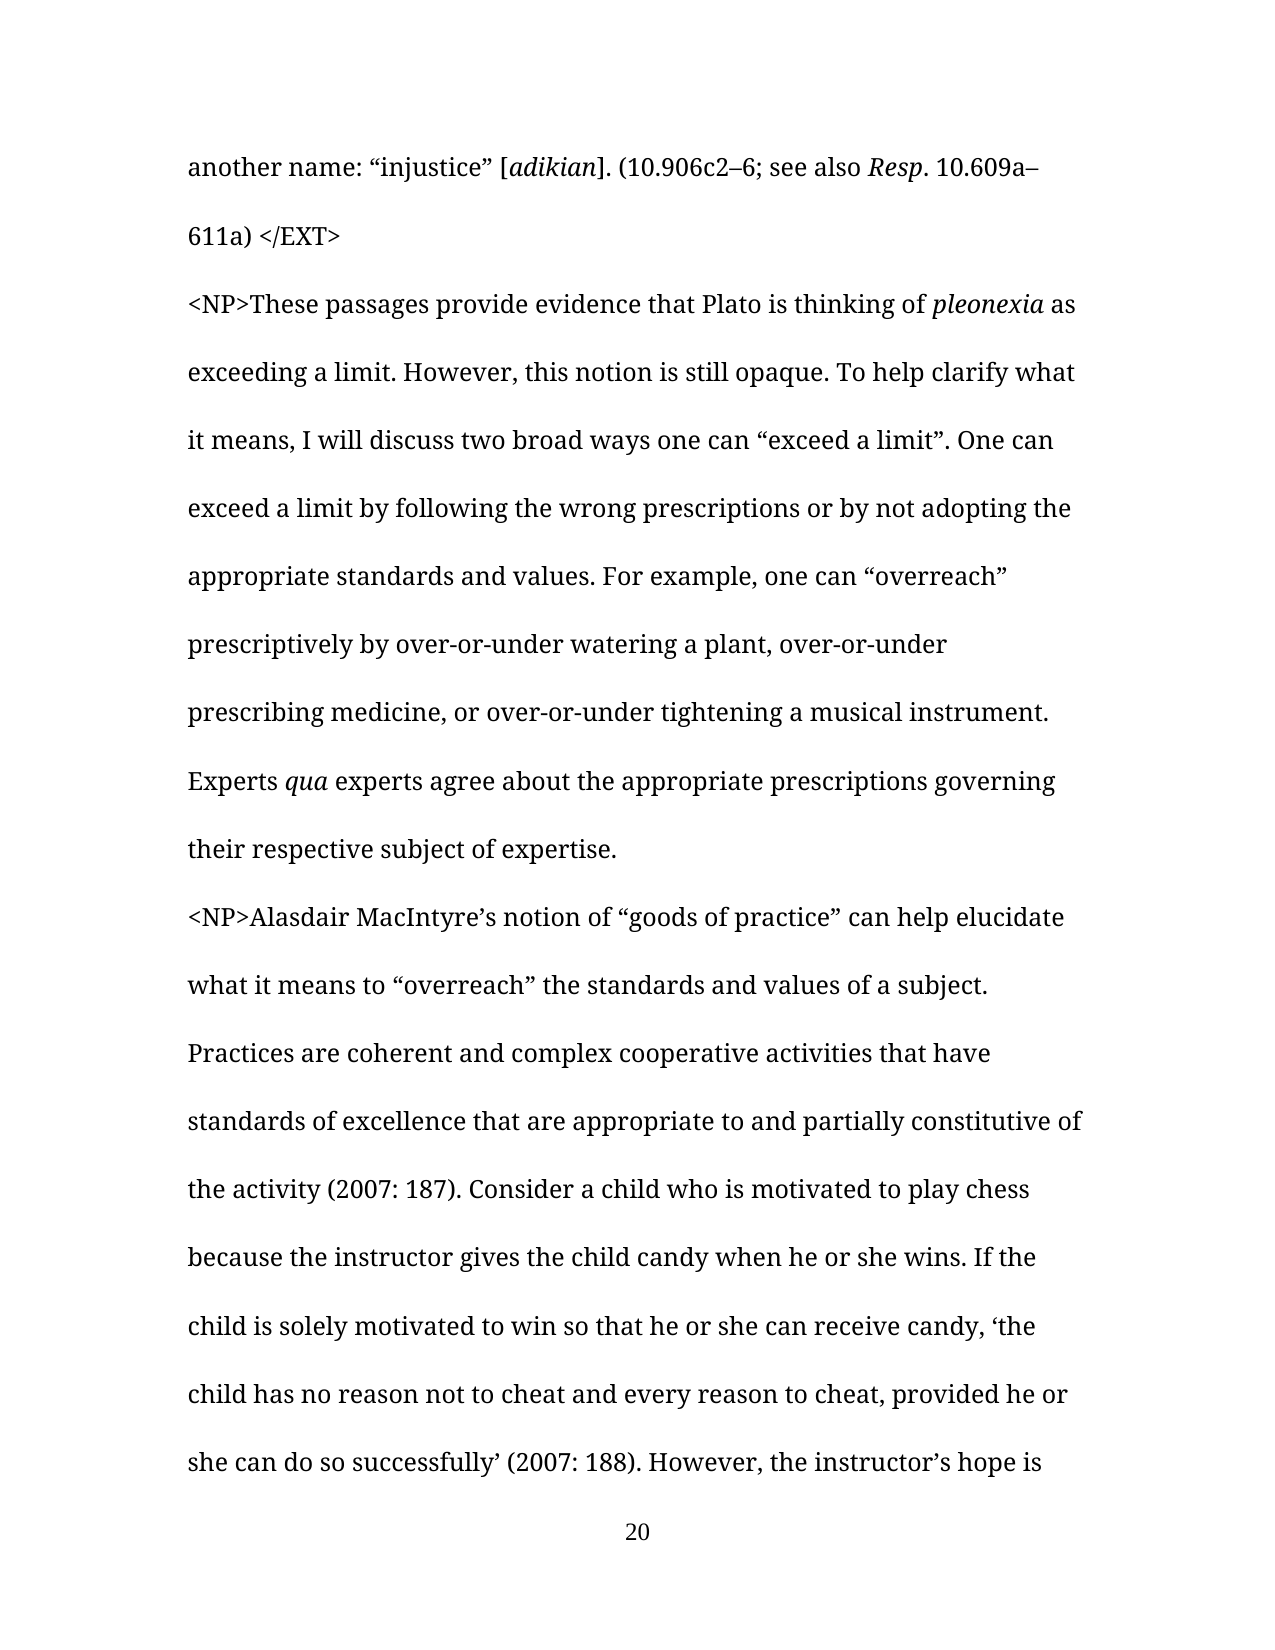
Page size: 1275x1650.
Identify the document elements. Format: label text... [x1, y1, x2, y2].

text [187, 899, 1087, 1478]
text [187, 150, 1087, 252]
text <NP>These passages provide evidence that Plato is thinking of pleonexia as exceeding a limit. However, this notion is still opaque. To help clarify what it means, I will discuss two broad ways one can “exceed a limit”. One can exceed a limit by following the wrong prescriptions or by not adopting the appropriate standards and values. For example, one can “overreach” prescriptively by over-or-under watering a plant, over-or-under prescribing medicine, or over-or-under tightening a musical instrument. Experts qua experts agree about the appropriate prescriptions governing their respective subject of expertise. [187, 286, 1087, 865]
